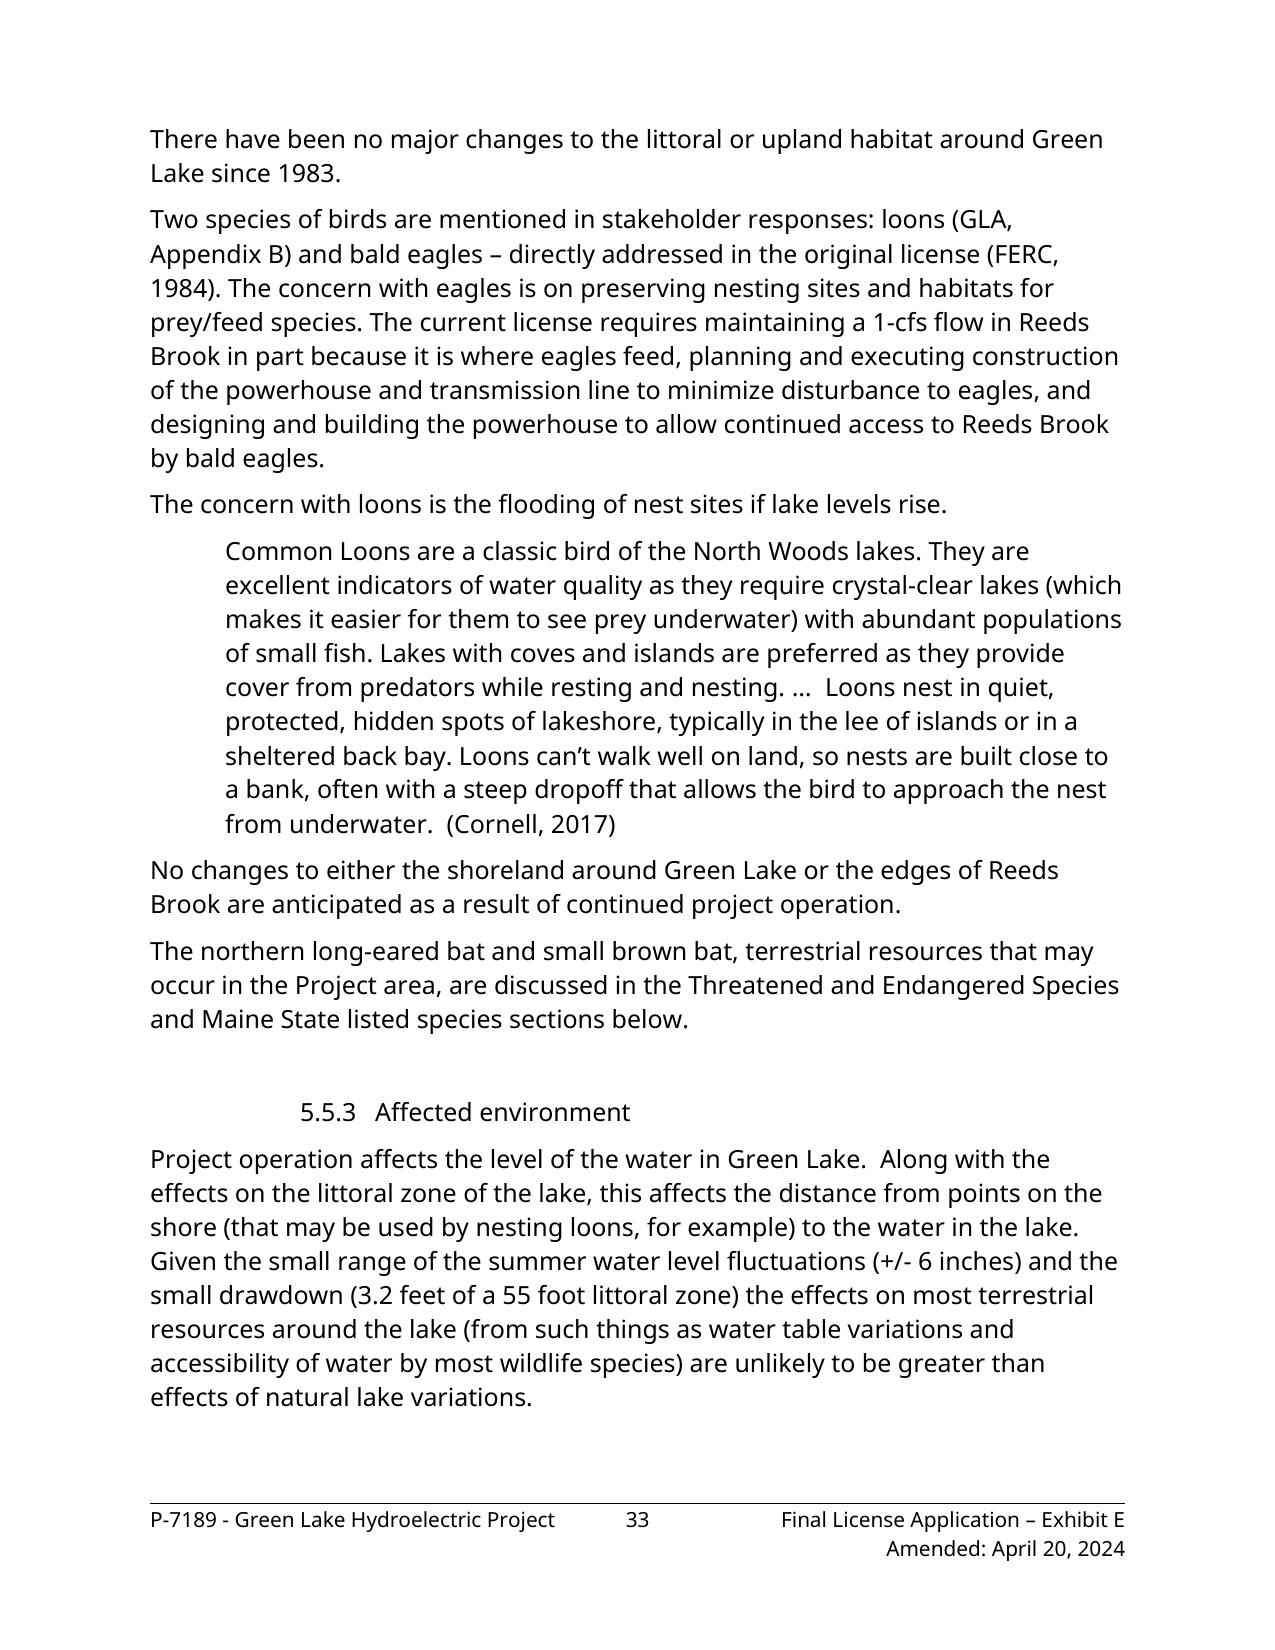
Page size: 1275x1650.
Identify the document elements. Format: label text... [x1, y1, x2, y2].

text Common Loons are a classic bird of the North Woods lakes. They are excellent indicators of water quality as they require crystal-clear lakes (which makes it easier for them to see prey underwater) with abundant populations of small fish. Lakes with coves and islands are preferred as they provide cover from predators while resting and nesting. … Loons nest in quiet, protected, hidden spots of lakeshore, typically in the lee of islands or in a sheltered back bay. Loons can’t walk well on land, so nests are built close to a bank, often with a steep dropoff that allows the bird to approach the nest from underwater. (Cornell, 2017) [225, 534, 1125, 840]
text There have been no major changes to the littoral or upland habitat around Green Lake since 1983. [150, 122, 1125, 190]
text Project operation affects the level of the water in Green Lake. Along with the effects on the littoral zone of the lake, this affects the distance from points on the shore (that may be used by nesting loons, for example) to the water in the lake. Given the small range of the summer water level fluctuations (+/- 6 inches) and the small drawdown (3.2 feet of a 55 foot littoral zone) the effects on most terrestrial resources around the lake (from such things as water table variations and accessibility of water by most wildlife species) are unlikely to be greater than effects of natural lake variations. [150, 1141, 1125, 1414]
text No changes to either the shoreland around Green Lake or the edges of Reeds Brook are anticipated as a result of continued project operation. [150, 853, 1125, 921]
text The concern with loons is the flooding of nest sites if lake levels rise. [150, 487, 1125, 521]
text The northern long-eared bat and small brown bat, terrestrial resources that may occur in the Project area, are discussed in the Threatened and Endangered Species and Maine State listed species sections below. [150, 933, 1125, 1036]
subtitle Affected environment [300, 1095, 1125, 1129]
text Two species of birds are mentioned in stakeholder responses: loons (GLA, Appendix B) and bald eagles – directly addressed in the original license (FERC, 1984). The concern with eagles is on preserving nesting sites and habitats for prey/feed species. The current license requires maintaining a 1-cfs flow in Reeds Brook in part because it is where eagles feed, planning and executing construction of the powerhouse and transmission line to minimize disturbance to eagles, and designing and building the powerhouse to allow continued access to Reeds Brook by bald eagles. [150, 202, 1125, 475]
